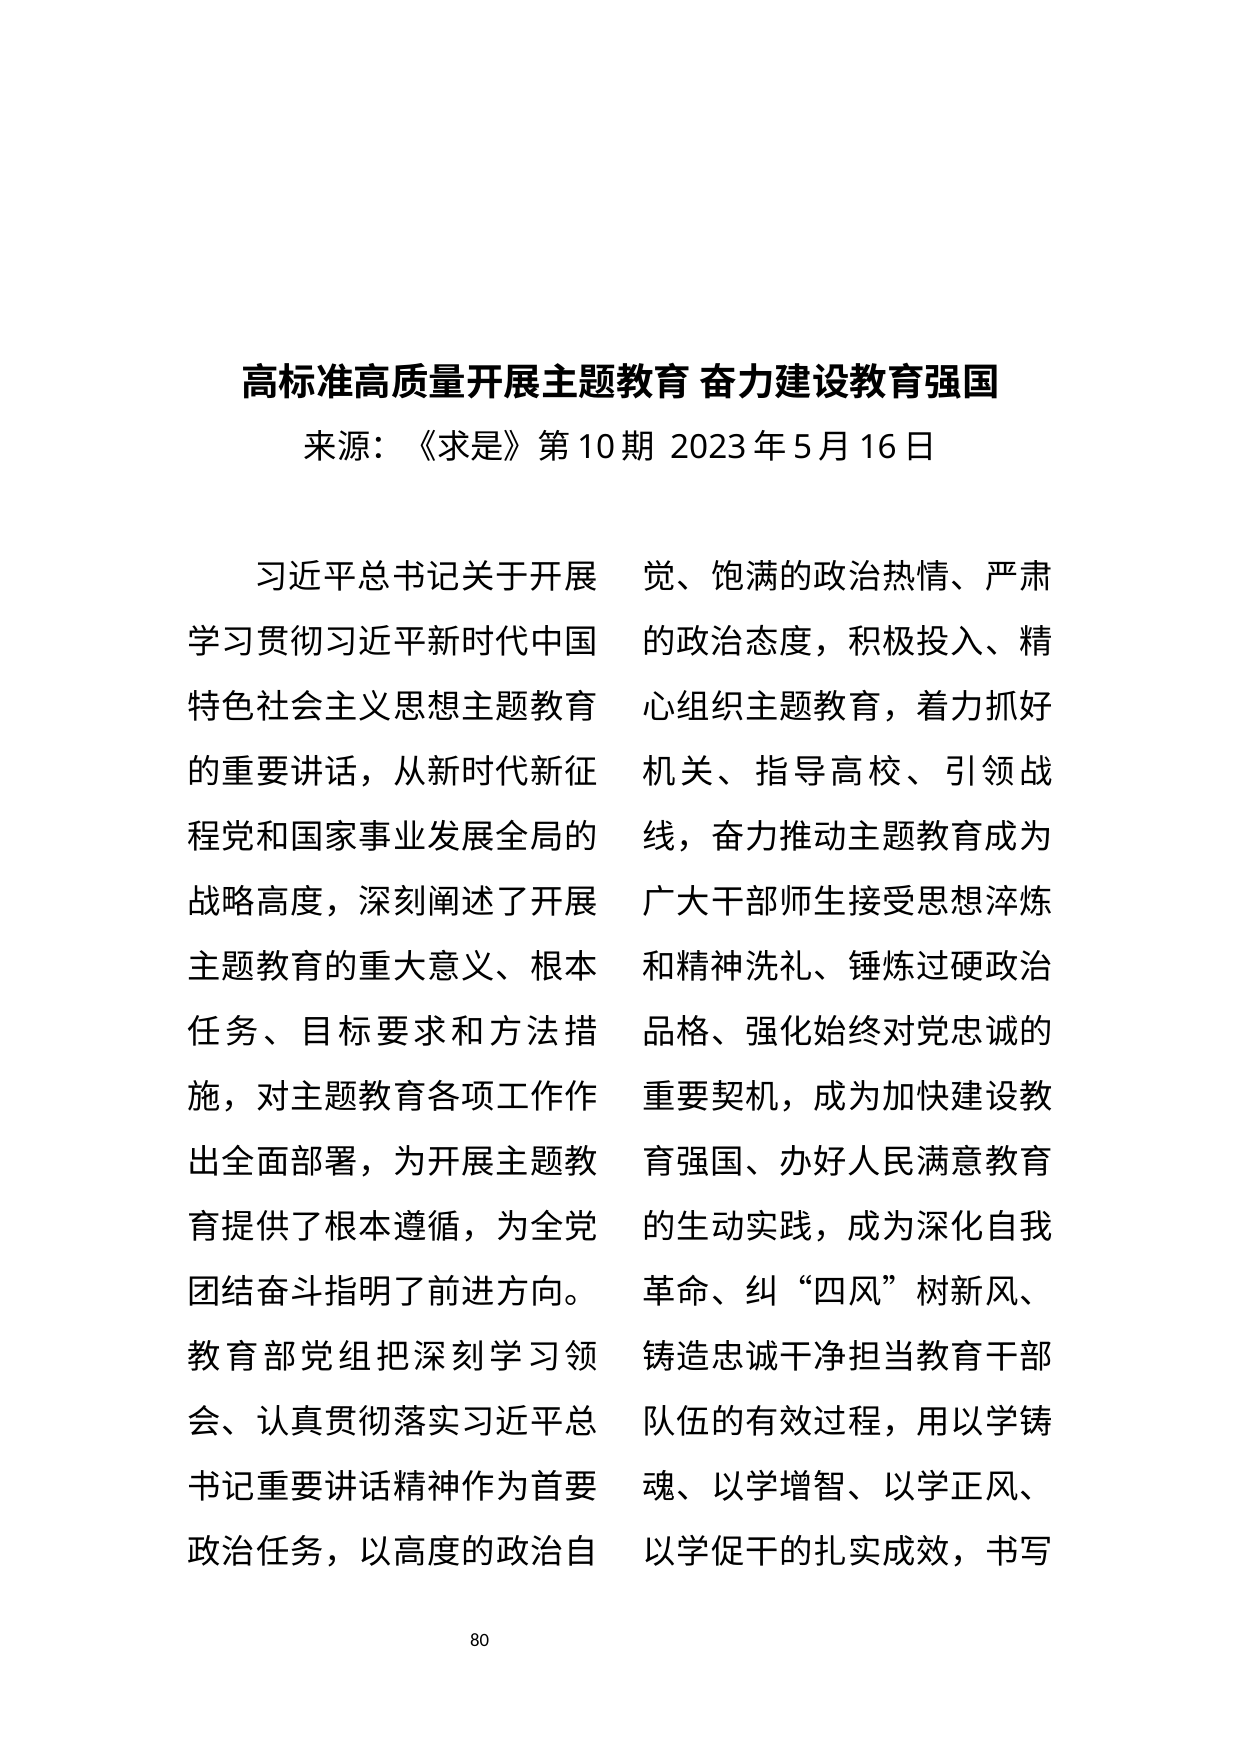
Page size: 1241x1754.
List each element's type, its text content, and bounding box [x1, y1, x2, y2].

text 高标准高质量开展主题教育 奋力建设教育强国 [187, 347, 1053, 412]
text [187, 542, 598, 1582]
text 来源：《求是》第10期 2023年5月16日 [187, 412, 1053, 477]
